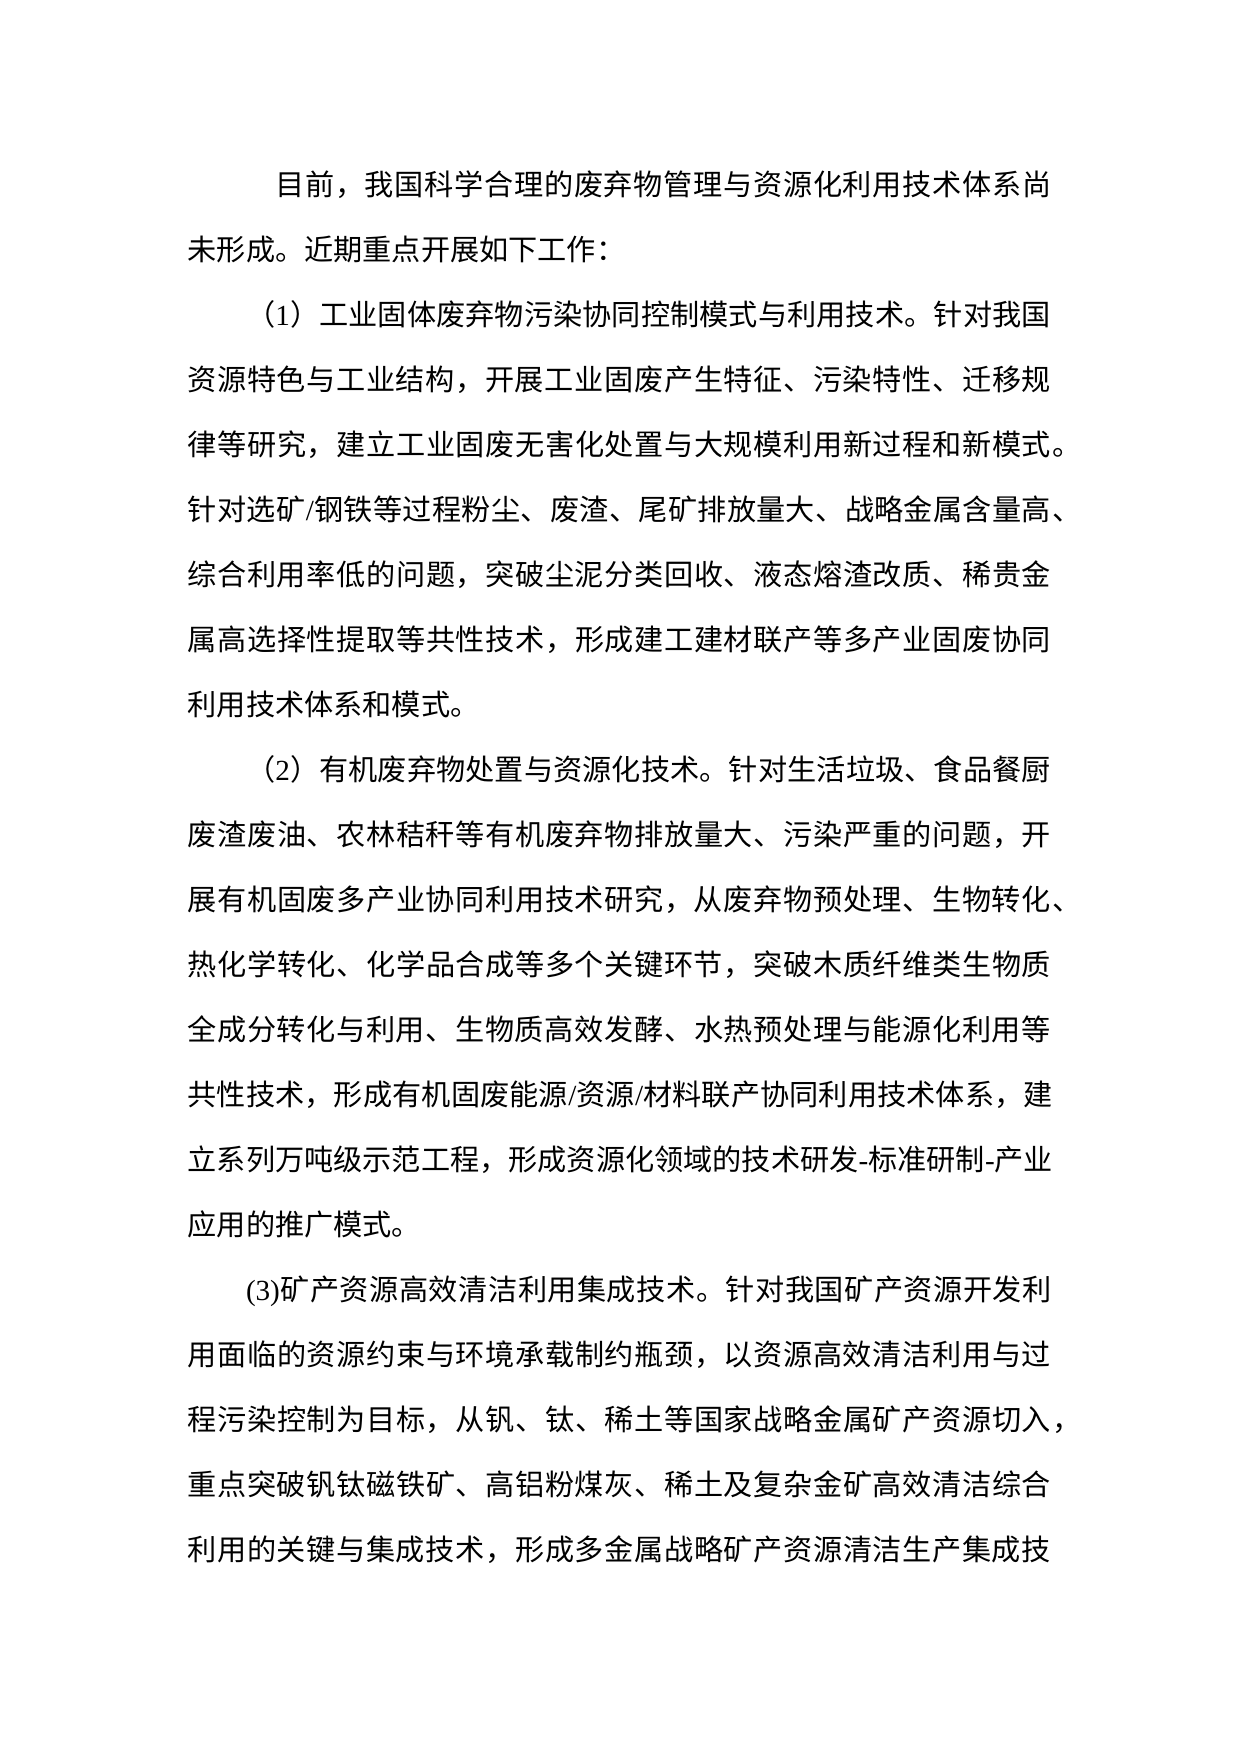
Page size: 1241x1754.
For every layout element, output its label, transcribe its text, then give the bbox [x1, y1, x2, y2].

text 目前，我国科学合理的废弃物管理与资源化利用技术体系尚未形成。近期重点开展如下工作： [187, 150, 1053, 280]
text （1）工业固体废弃物污染协同控制模式与利用技术。针对我国资源特色与工业结构，开展工业固废产生特征、污染特性、迁移规律等研究，建立工业固废无害化处置与大规模利用新过程和新模式。针对选矿/钢铁等过程粉尘、废渣、尾矿排放量大、战略金属含量高、综合利用率低的问题，突破尘泥分类回收、液态熔渣改质、稀贵金属高选择性提取等共性技术，形成建工建材联产等多产业固废协同利用技术体系和模式。 [187, 280, 1053, 735]
text （2）有机废弃物处置与资源化技术。针对生活垃圾、食品餐厨废渣废油、农林秸秆等有机废弃物排放量大、污染严重的问题，开展有机固废多产业协同利用技术研究，从废弃物预处理、生物转化、热化学转化、化学品合成等多个关键环节，突破木质纤维类生物质全成分转化与利用、生物质高效发酵、水热预处理与能源化利用等共性技术，形成有机固废能源/资源/材料联产协同利用技术体系，建立系列万吨级示范工程，形成资源化领域的技术研发-标准研制-产业应用的推广模式。 [187, 735, 1053, 1255]
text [187, 1255, 1053, 1580]
